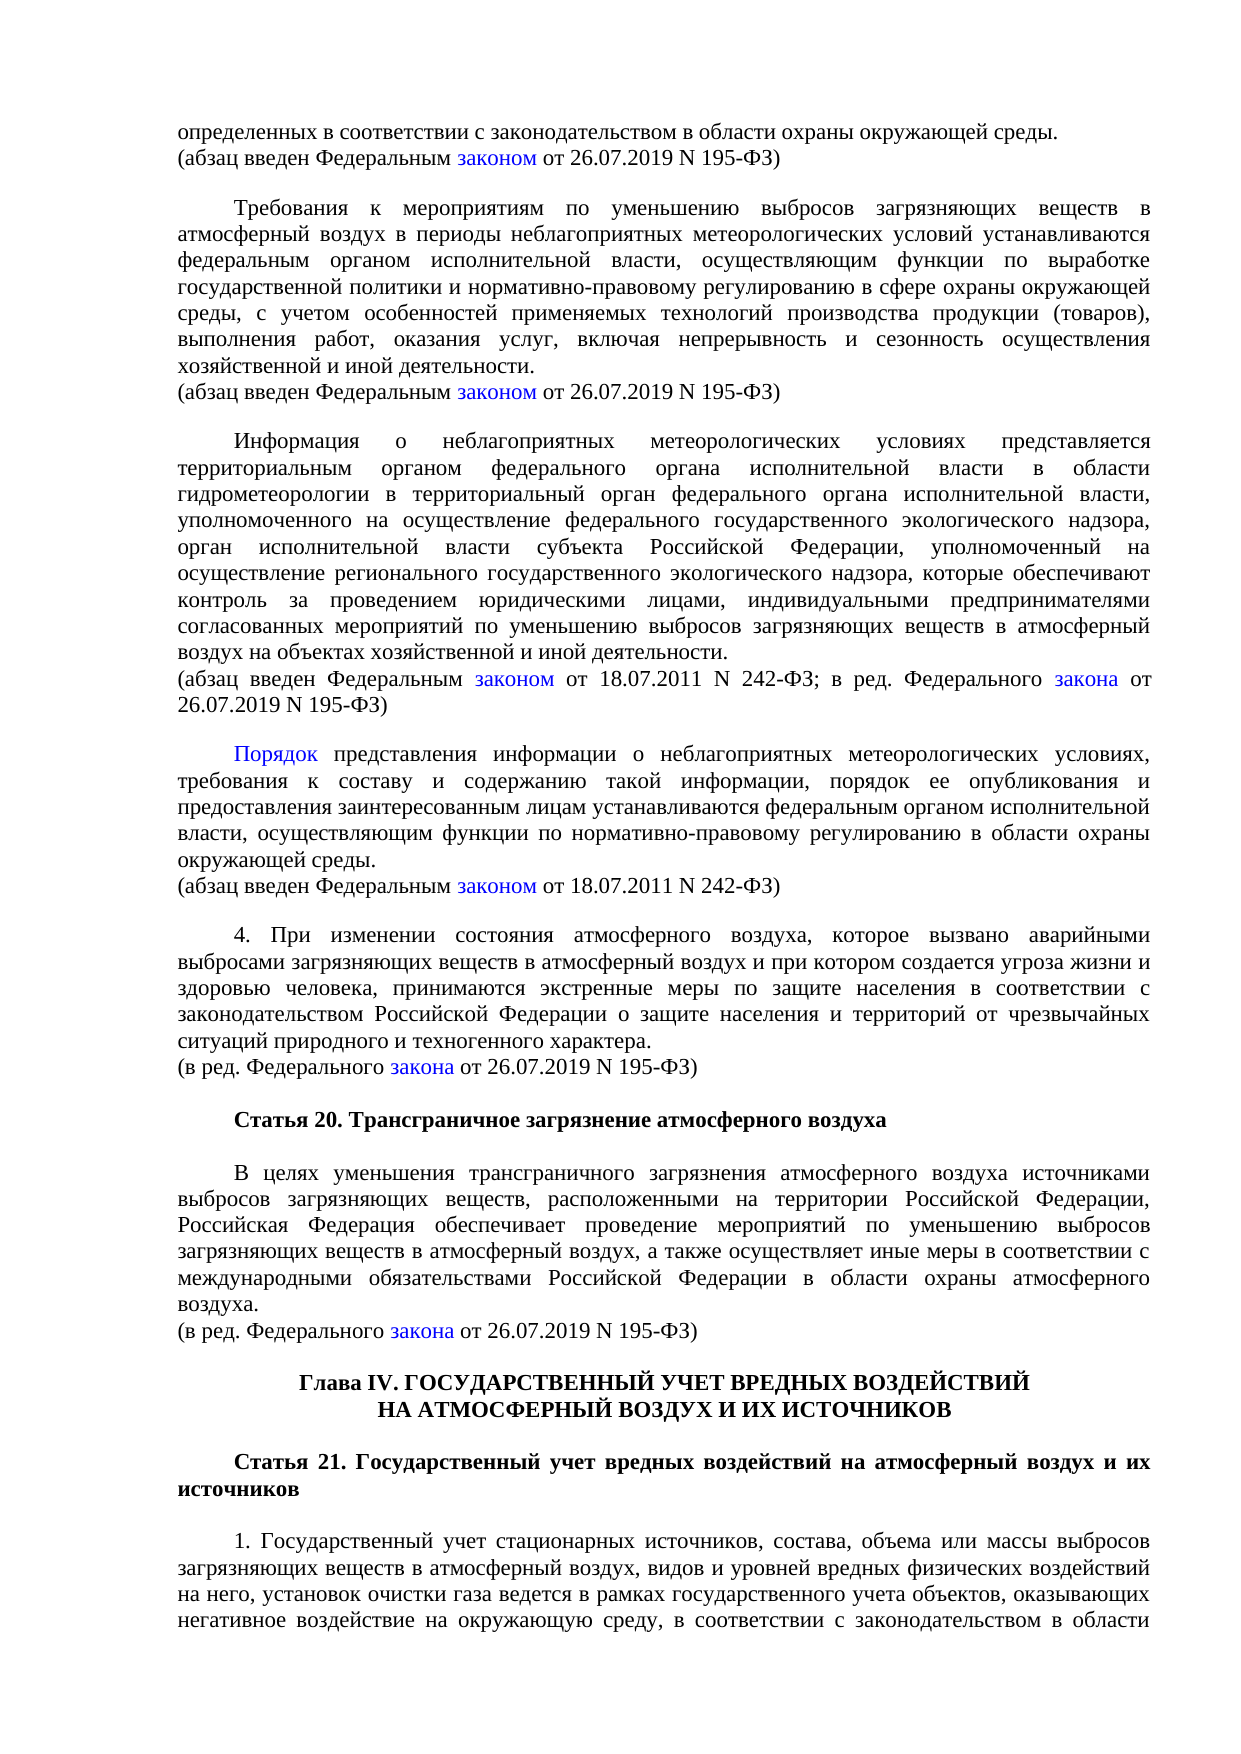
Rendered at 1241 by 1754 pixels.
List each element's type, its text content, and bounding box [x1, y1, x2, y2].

title НА АТМОСФЕРНЫЙ ВОЗДУХ И ИХ ИСТОЧНИКОВ [177, 1396, 1152, 1422]
text (в ред. Федерального закона от 26.07.2019 N 195-ФЗ) [177, 1053, 1152, 1079]
title Статья 21. Государственный учет вредных воздействий на атмосферный воздух и их источников [177, 1448, 1152, 1501]
text (абзац введен Федеральным законом от 26.07.2019 N 195-ФЗ) [177, 378, 1152, 404]
text (абзац введен Федеральным законом от 18.07.2011 N 242-ФЗ) [177, 872, 1152, 898]
text В целях уменьшения трансграничного загрязнения атмосферного воздуха источниками выбросов загрязняющих веществ, расположенными на территории Российской Федерации, Российская Федерация обеспечивает проведение мероприятий по уменьшению выбросов загрязняющих веществ в атмосферный воздух, а также осуществляет иные меры в соответствии с международными обязательствами Российской Федерации в области охраны атмосферного воздуха. [177, 1158, 1152, 1317]
text (абзац введен Федеральным законом от 18.07.2011 N 242-ФЗ; в ред. Федерального закона от 26.07.2019 N 195-ФЗ) [177, 665, 1152, 717]
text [177, 118, 1152, 144]
text Порядок представления информации о неблагоприятных метеорологических условиях, требования к составу и содержанию такой информации, порядок ее опубликования и предоставления заинтересованным лицам устанавливаются федеральным органом исполнительной власти, осуществляющим функции по нормативно-правовому регулированию в области охраны окружающей среды. [177, 740, 1152, 872]
title Статья 20. Трансграничное загрязнение атмосферного воздуха [177, 1106, 1152, 1132]
title Глава IV. ГОСУДАРСТВЕННЫЙ УЧЕТ ВРЕДНЫХ ВОЗДЕЙСТВИЙ [177, 1369, 1152, 1396]
text 4. При изменении состояния атмосферного воздуха, которое вызвано аварийными выбросами загрязняющих веществ в атмосферный воздух и при котором создается угроза жизни и здоровью человека, принимаются экстренные меры по защите населения в соответствии с законодательством Российской Федерации о защите населения и территорий от чрезвычайных ситуаций природного и техногенного характера. [177, 921, 1152, 1053]
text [177, 1527, 1152, 1633]
text (абзац введен Федеральным законом от 26.07.2019 N 195-ФЗ) [177, 144, 1152, 171]
text Информация о неблагоприятных метеорологических условиях представляется территориальным органом федерального органа исполнительной власти в области гидрометеорологии в территориальный орган федерального органа исполнительной власти, уполномоченного на осуществление федерального государственного экологического надзора, орган исполнительной власти субъекта Российской Федерации, уполномоченный на осуществление регионального государственного экологического надзора, которые обеспечивают контроль за проведением юридическими лицами, индивидуальными предпринимателями согласованных мероприятий по уменьшению выбросов загрязняющих веществ в атмосферный воздух на объектах хозяйственной и иной деятельности. [177, 427, 1152, 665]
text (в ред. Федерального закона от 26.07.2019 N 195-ФЗ) [177, 1317, 1152, 1343]
text Требования к мероприятиям по уменьшению выбросов загрязняющих веществ в атмосферный воздух в периоды неблагоприятных метеорологических условий устанавливаются федеральным органом исполнительной власти, осуществляющим функции по выработке государственной политики и нормативно-правовому регулированию в сфере охраны окружающей среды, с учетом особенностей применяемых технологий производства продукции (товаров), выполнения работ, оказания услуг, включая непрерывность и сезонность осуществления хозяйственной и иной деятельности. [177, 194, 1152, 378]
